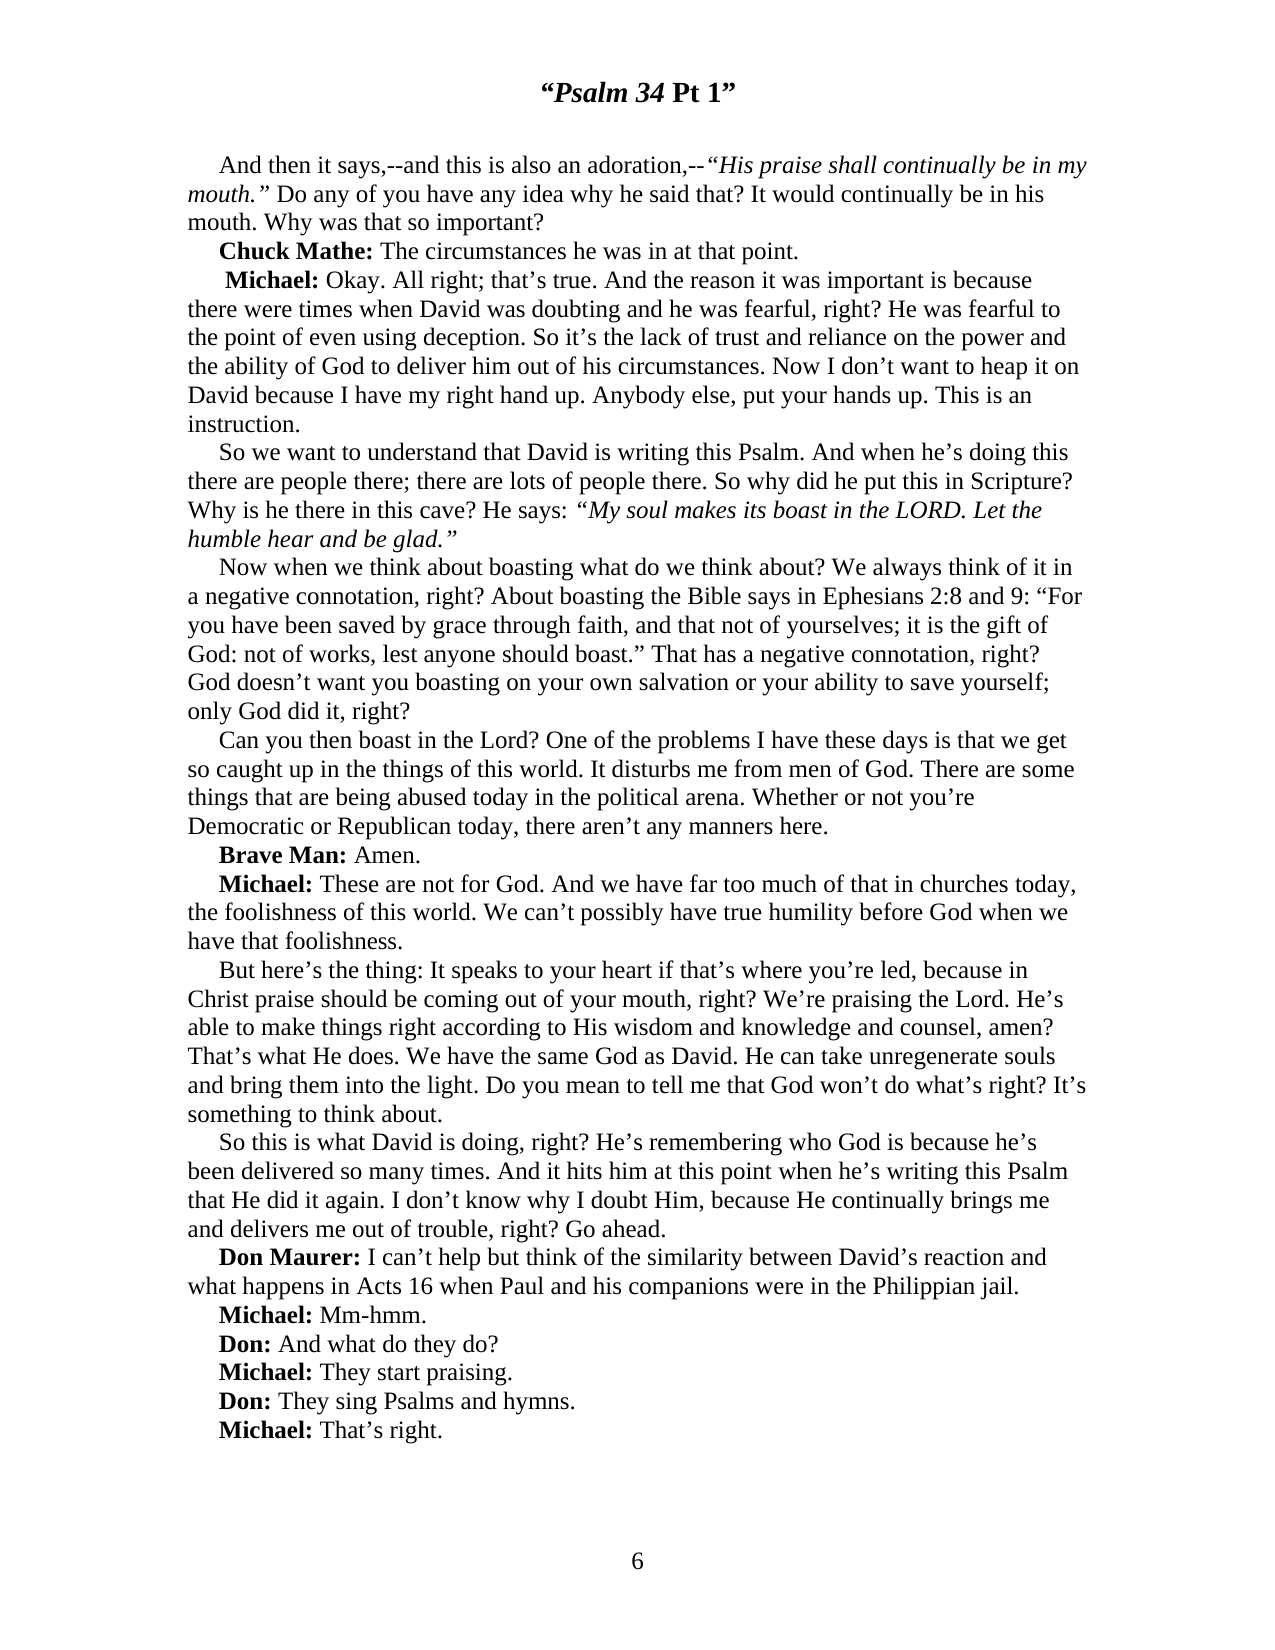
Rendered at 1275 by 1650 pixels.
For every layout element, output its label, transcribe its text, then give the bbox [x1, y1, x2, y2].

text So we want to understand that David is writing this Psalm. And when he’s doing this there are people there; there are lots of people there. So why did he put this in Scripture? Why is he there in this cave? He says: “My soul makes its boast in the LORD. Let the humble hear and be glad.” [187, 437, 1087, 552]
text Chuck Mathe: The circumstances he was in at that point. [187, 236, 1087, 265]
text And then it says,--and this is also an adoration,--“His praise shall continually be in my mouth.” Do any of you have any idea why he said that? It would continually be in his mouth. Why was that so important? [187, 150, 1087, 236]
text Can you then boast in the Lord? One of the problems I have these days is that we get so caught up in the things of this world. It disturbs me from men of God. There are some things that are being abused today in the political arena. Whether or not you’re Democratic or Republican today, there aren’t any manners here. [187, 725, 1087, 840]
text Michael: They start praising. [187, 1357, 1087, 1386]
text Michael: Okay. All right; that’s true. And the reason it was important is because there were times when David was doubting and he was fearful, right? He was fearful to the point of even using deception. So it’s the lack of trust and reliance on the power and the ability of God to deliver him out of his circumstances. Now I don’t want to heap it on David because I have my right hand up. Anybody else, put your hands up. This is an instruction. [187, 265, 1087, 437]
text Don: And what do they do? [187, 1329, 1087, 1357]
text So this is what David is doing, right? He’s remembering who God is because he’s been delivered so many times. And it hits him at this point when he’s writing this Psalm that He did it again. I don’t know why I doubt Him, because He continually brings me and delivers me out of trouble, right? Go ahead. [187, 1127, 1087, 1242]
text Michael: These are not for God. And we have far too much of that in churches today, the foolishness of this world. We can’t possibly have true humility before God when we have that foolishness. [187, 869, 1087, 955]
text But here’s the thing: It speaks to your heart if that’s where you’re led, because in Christ praise should be coming out of your mouth, right? We’re praising the Lord. He’s able to make things right according to His wisdom and knowledge and counsel, amen? That’s what He does. We have the same God as David. He can take unregenerate souls and bring them into the light. Do you mean to tell me that God won’t do what’s right? It’s something to think about. [187, 955, 1087, 1127]
text Don: They sing Psalms and hymns. [187, 1386, 1087, 1415]
text Don Maurer: I can’t help but think of the similarity between David’s reaction and what happens in Acts 16 when Paul and his companions were in the Philippian jail. [187, 1242, 1087, 1300]
text Michael: Mm-hmm. [187, 1300, 1087, 1329]
text Michael: That’s right. [187, 1415, 1087, 1444]
text Brave Man: Amen. [187, 840, 1087, 869]
text Now when we think about boasting what do we think about? We always think of it in a negative connotation, right? About boasting the Bible says in Ephesians 2:8 and 9: “For you have been saved by grace through faith, and that not of yourselves; it is the gift of God: not of works, lest anyone should boast.” That has a negative connotation, right? God doesn’t want you boasting on your own salvation or your ability to save yourself; only God did it, right? [187, 552, 1087, 725]
